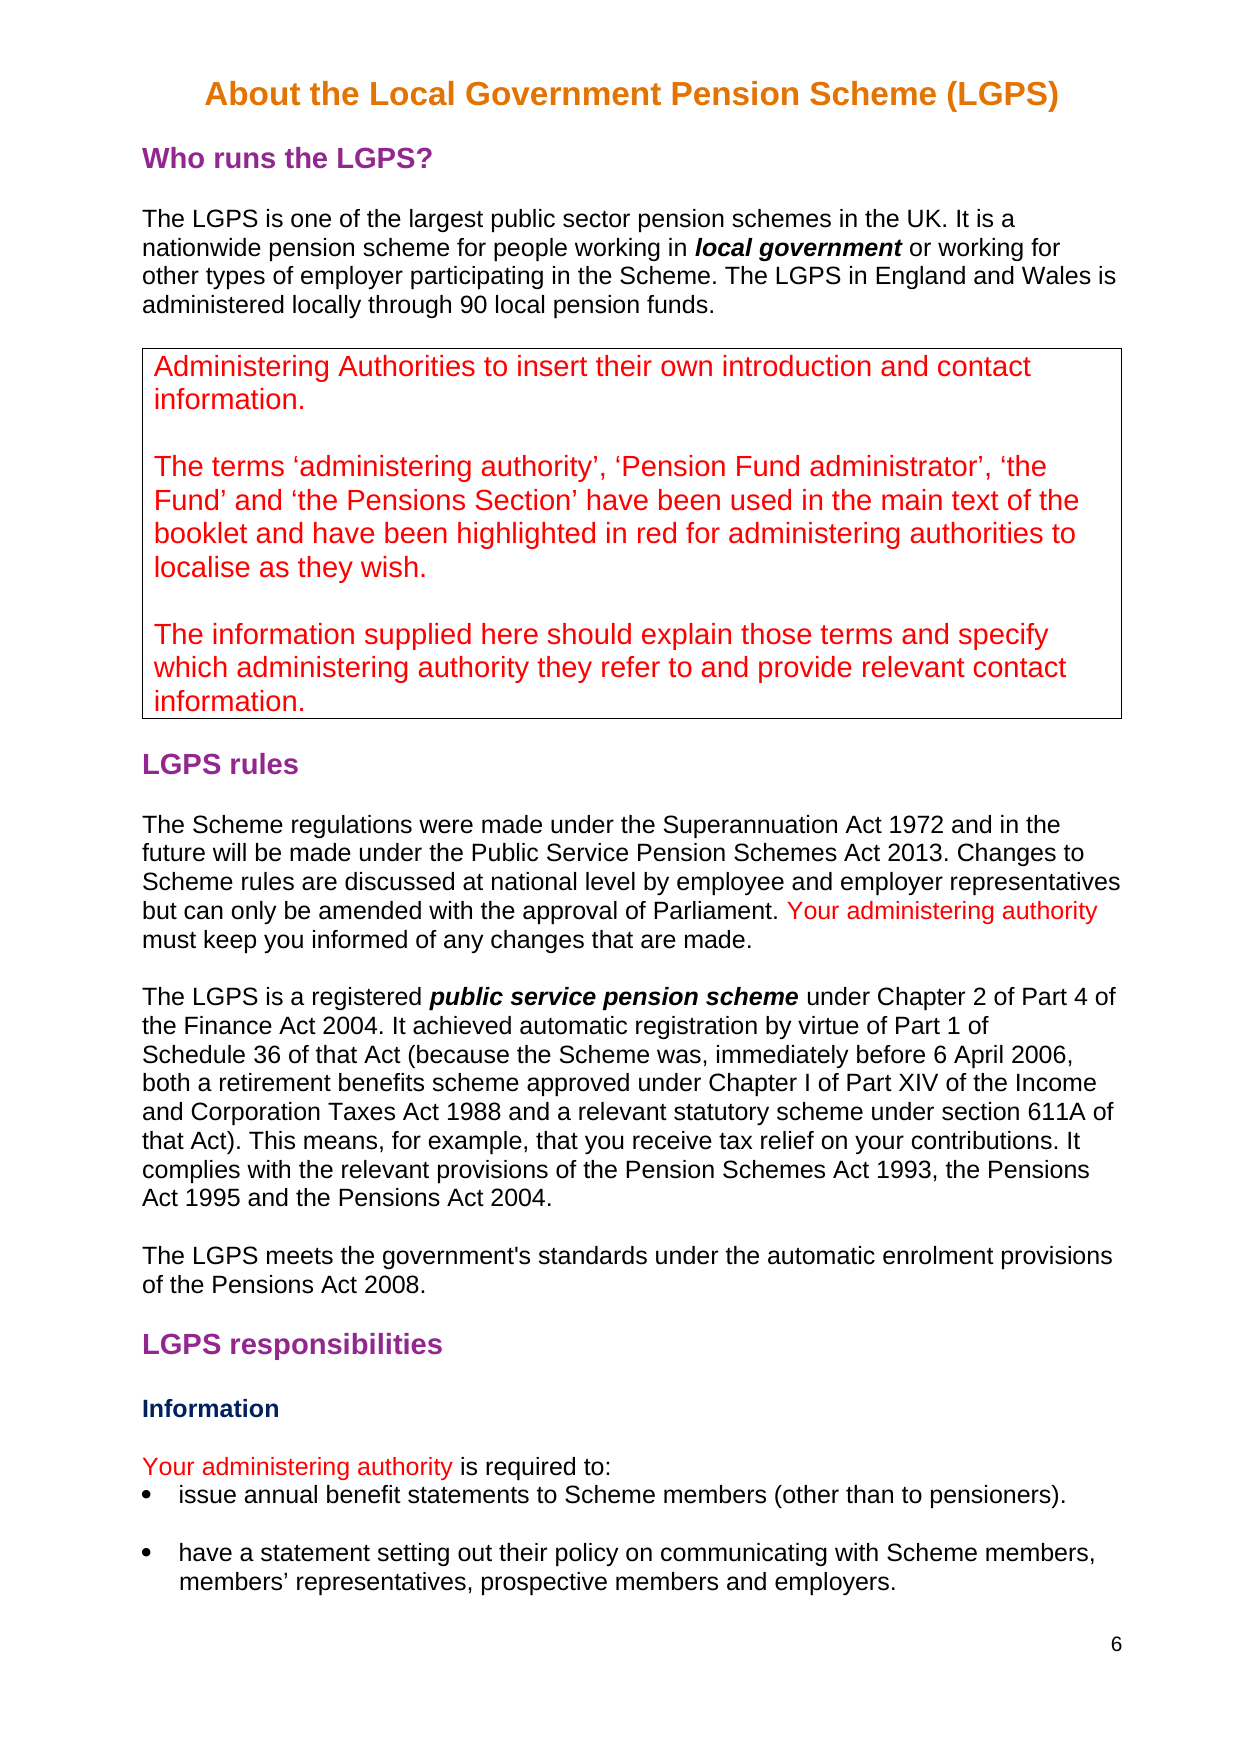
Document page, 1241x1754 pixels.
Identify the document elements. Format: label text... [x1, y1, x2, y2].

text The LGPS is a registered public service pension scheme under Chapter 2 of Part 4 of the Finance Act 2004. It achieved automatic registration by virtue of Part 1 of Schedule 36 of that Act (because the Scheme was, immediately before 6 April 2006, both a retirement benefits scheme approved under Chapter I of Part XIV of the Income and Corporation Taxes Act 1988 and a relevant statutory scheme under section 611A of that Act). This means, for example, that you receive tax relief on your contributions. It complies with the relevant provisions of the Pension Schemes Act 1993, the Pensions Act 1995 and the Pensions Act 2004. [142, 982, 1122, 1212]
text Who runs the LGPS? [142, 141, 1122, 175]
list issue annual benefit statements to Scheme members (other than to pensioners). [142, 1480, 1122, 1509]
text Information [142, 1394, 1122, 1423]
list have a statement setting out their policy on communicating with Scheme members, members’ representatives, prospective members and employers. [142, 1538, 1122, 1596]
text The Scheme regulations were made under the Superannuation Act 1972 and in the future will be made under the Public Service Pension Schemes Act 2013. Changes to Scheme rules are discussed at national level by employee and employer representatives but can only be amended with the approval of Parliament. Your administering authority must keep you informed of any changes that are made. [142, 809, 1122, 953]
text LGPS rules [142, 747, 1122, 781]
text LGPS responsibilities [142, 1327, 1122, 1361]
text The LGPS meets the government's standards under the automatic enrolment provisions of the Pensions Act 2008. [142, 1241, 1122, 1298]
text Your administering authority is required to: [142, 1452, 1122, 1480]
table_header Administering Authorities to insert their own introduction and contact information. The terms ‘administering authority’, ‘Pension Fund administrator’, ‘the Fund’ and ‘the Pensions Section’ have been used in the main text of the booklet and have been highlighted in red for administering authorities to localise as they wish. The information supplied here should explain those terms and specify which administering authority they refer to and provide relevant contact information. [143, 349, 1121, 717]
text The LGPS is one of the largest public sector pension schemes in the UK. It is a nationwide pension scheme for people working in local government or working for other types of employer participating in the Scheme. The LGPS in England and Wales is administered locally through 90 local pension funds. [142, 204, 1122, 319]
